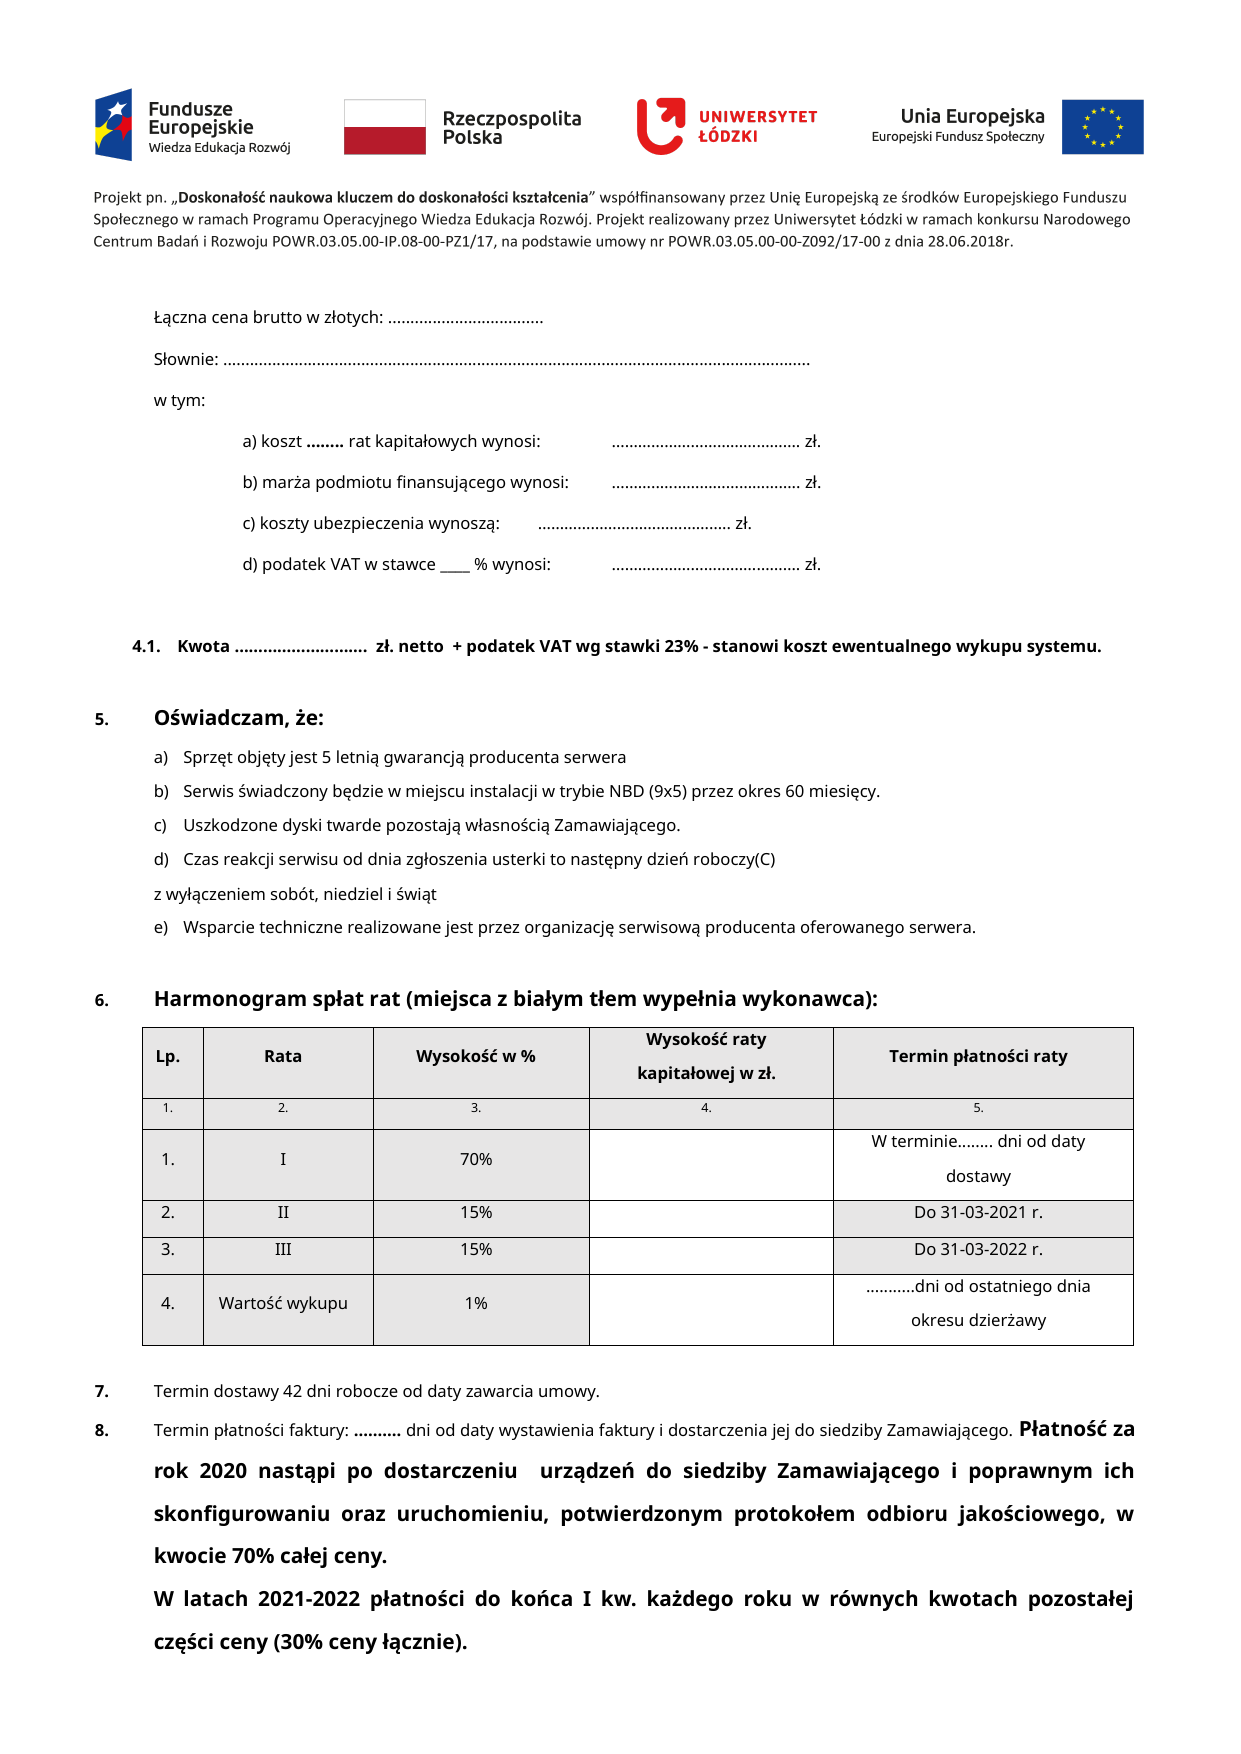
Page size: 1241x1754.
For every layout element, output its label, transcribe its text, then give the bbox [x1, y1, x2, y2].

list z wyłączeniem sobót, niedziel i świąt [153, 882, 1146, 905]
table_cell 15% [374, 1238, 589, 1274]
table_cell 2. [204, 1099, 373, 1129]
text Słownie: .................................................................................................................................... [94, 347, 1146, 370]
text d) podatek VAT w stawce ____ % wynosi: ……………………………………. zł. [94, 553, 1146, 576]
table_cell 15% [374, 1201, 589, 1237]
table_header Wysokość w % [374, 1028, 589, 1098]
list Czas reakcji serwisu od dnia zgłoszenia usterki to następny dzień roboczy(C) [153, 848, 1146, 871]
text w tym: [94, 388, 1146, 411]
list W latach 2021-2022 płatności do końca I kw. każdego roku w równych kwotach pozostałej części ceny (30% ceny łącznie). [153, 1584, 1136, 1655]
table_cell 70% [374, 1130, 589, 1200]
table_cell 4. [143, 1275, 203, 1345]
text c) koszty ubezpieczenia wynoszą: …………………………………….. zł. [94, 512, 1146, 534]
list Harmonogram spłat rat (miejsca z białym tłem wypełnia wykonawca): [94, 984, 1136, 1013]
table_cell 2. [143, 1201, 203, 1237]
list Sprzęt objęty jest 5 letnią gwarancją producenta serwera [153, 746, 1146, 768]
table_cell I [204, 1130, 373, 1200]
table_cell 1. [143, 1130, 203, 1200]
list Serwis świadczony będzie w miejscu instalacji w trybie NBD (9x5) przez okres 60 miesięcy. [153, 780, 1146, 803]
table_header Rata [204, 1028, 373, 1098]
table_header Lp. [143, 1028, 203, 1098]
table_cell 1. [143, 1099, 203, 1129]
table_header Termin płatności raty [834, 1028, 1133, 1098]
table_cell [590, 1201, 833, 1237]
text b) marża podmiotu finansującego wynosi: ………..………………………….. zł. [94, 471, 1146, 493]
text a) koszt …….. rat kapitałowych wynosi: ……………………………………. zł. [168, 429, 1146, 452]
table_cell 5. [834, 1099, 1133, 1129]
table_cell [590, 1130, 833, 1200]
table_cell [590, 1238, 833, 1274]
table_cell II [204, 1201, 373, 1237]
table_header Wysokość raty kapitałowej w zł. [590, 1028, 833, 1098]
table_cell [590, 1275, 833, 1345]
table_cell 4. [590, 1099, 833, 1129]
list Termin płatności faktury: ………. dni od daty wystawienia faktury i dostarczenia jej do siedziby Zamawiającego. Płatność za rok 2020 nastąpi po dostarczeniu urządzeń do siedziby Zamawiającego i poprawnym ich skonfigurowaniu oraz uruchomieniu, potwierdzonym protokołem odbioru jakościowego, w kwocie 70% całej ceny. [94, 1414, 1136, 1570]
table_cell 3. [374, 1099, 589, 1129]
table_cell Do 31-03-2021 r. [834, 1201, 1133, 1237]
table_cell III [204, 1238, 373, 1274]
list Uszkodzone dyski twarde pozostają własnością Zamawiającego. [153, 814, 1146, 837]
list Termin dostawy 42 dni robocze od daty zawarcia umowy. [94, 1380, 1136, 1402]
list Oświadczam, że: [94, 703, 1136, 732]
table_cell ...........dni od ostatniego dnia okresu dzierżawy [834, 1275, 1133, 1345]
table_cell 1% [374, 1275, 589, 1345]
list Kwota ………………………. zł. netto + podatek VAT wg stawki 23% - stanowi koszt ewentualnego wykupu systemu. [132, 635, 1136, 658]
table_cell Do 31-03-2022 r. [834, 1238, 1133, 1274]
table_cell 3. [143, 1238, 203, 1274]
text Łączna cena brutto w złotych: ................................... [153, 306, 1136, 329]
list Wsparcie techniczne realizowane jest przez organizację serwisową producenta oferowanego serwera. [153, 916, 1146, 939]
table_cell W terminie........ dni od daty dostawy [834, 1130, 1133, 1200]
picture [86, 76, 1147, 264]
table_cell Wartość wykupu [204, 1275, 373, 1345]
